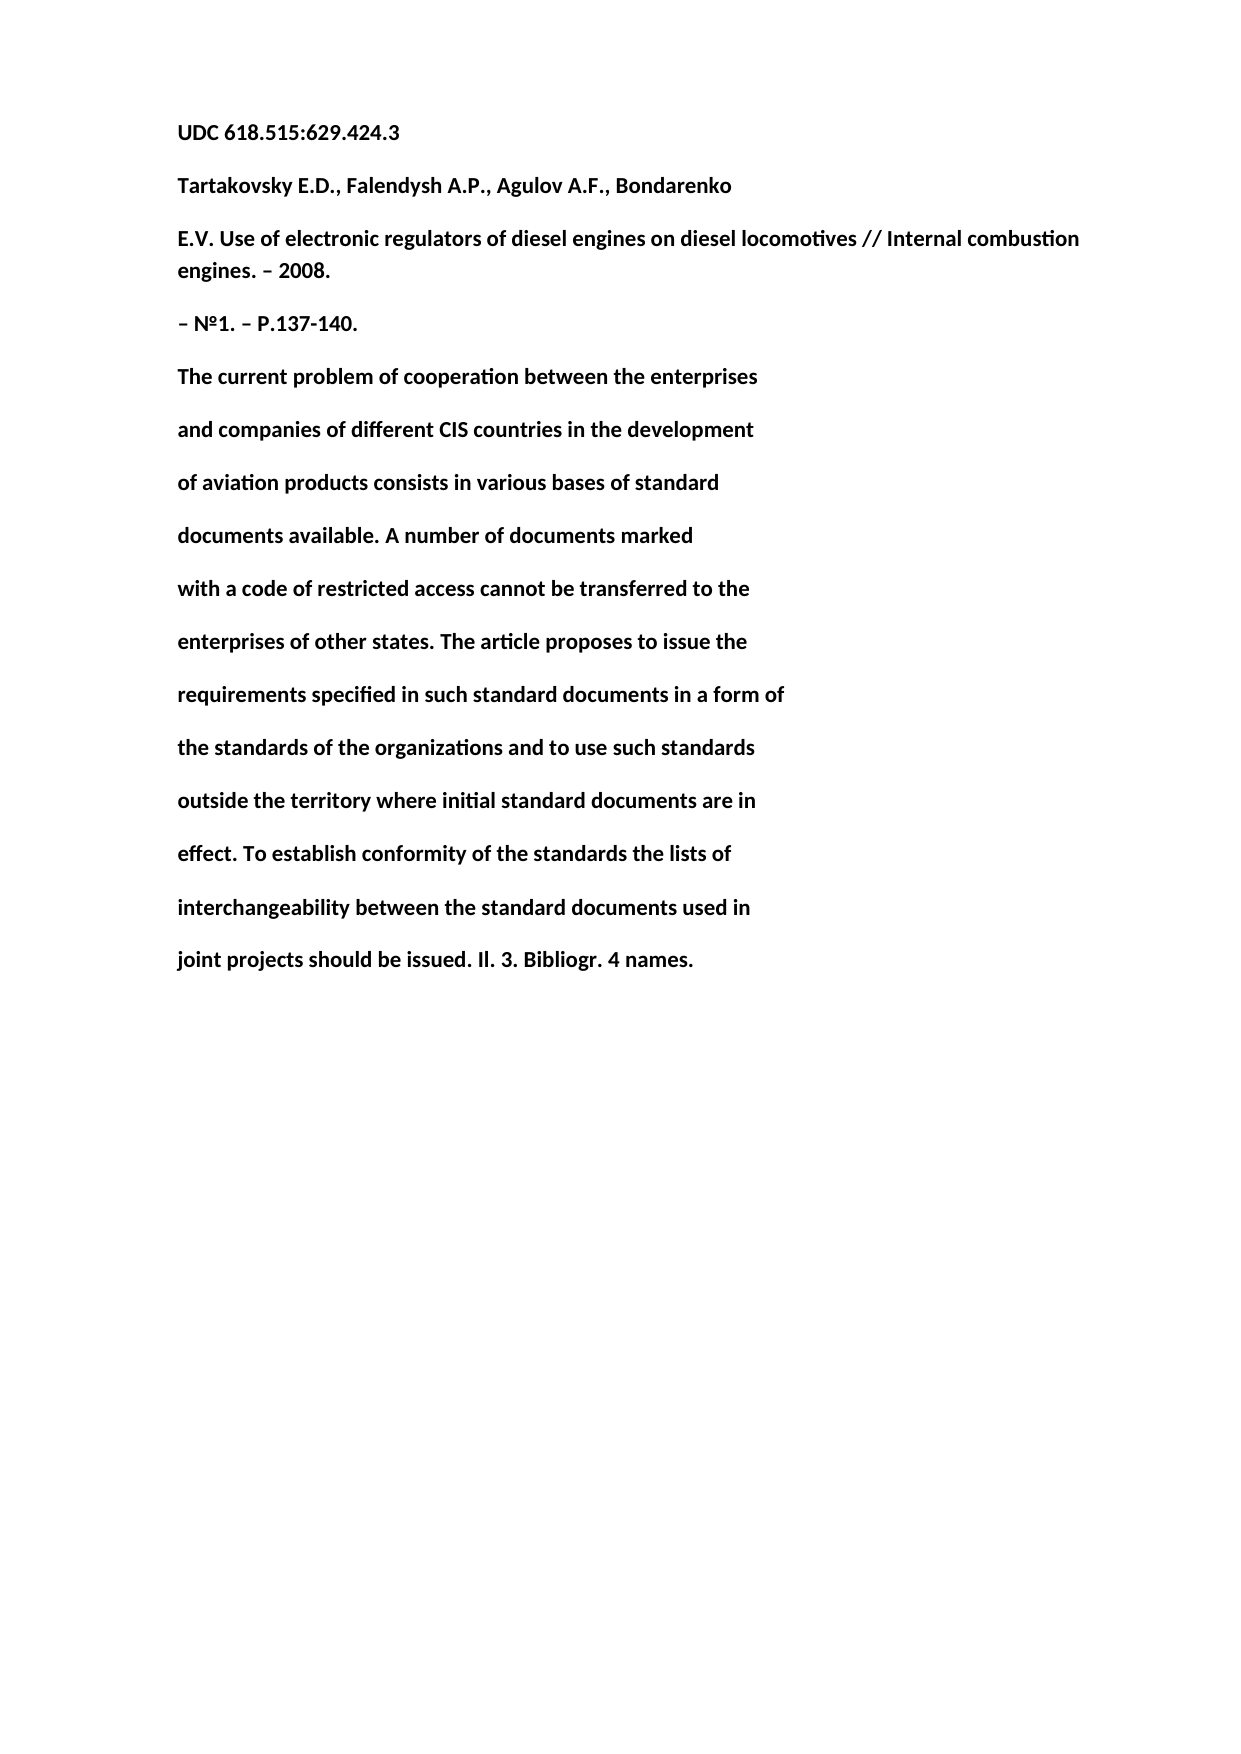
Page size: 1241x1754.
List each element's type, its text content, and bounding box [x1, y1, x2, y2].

text requirements specified in such standard documents in a form of [177, 681, 1152, 708]
text and companies of different CIS countries in the development [177, 415, 1152, 443]
text with a code of restricted access cannot be transferred to the [177, 574, 1152, 602]
text enterprises of other states. The article proposes to issue the [177, 627, 1152, 656]
text UDC 618.515:629.424.3 [177, 118, 1152, 146]
text E.V. Use of electronic regulators of diesel engines on diesel locomotives // Internal combustion engines. – 2008. [177, 224, 1152, 284]
text documents available. A number of documents marked [177, 521, 1152, 549]
text effect. To establish conformity of the standards the lists of [177, 839, 1152, 868]
text joint projects should be issued. Il. 3. Bibliogr. 4 names. [177, 946, 1152, 974]
text outside the territory where initial standard documents are in [177, 787, 1152, 814]
text The current problem of cooperation between the enterprises [177, 362, 1152, 390]
text the standards of the organizations and to use such standards [177, 733, 1152, 762]
text of aviation products consists in various bases of standard [177, 468, 1152, 496]
text interchangeability between the standard documents used in [177, 893, 1152, 921]
text Tartakovsky E.D., Falendysh A.P., Agulov A.F., Bondarenko [177, 171, 1152, 199]
text – №1. – P.137-140. [177, 309, 1152, 337]
